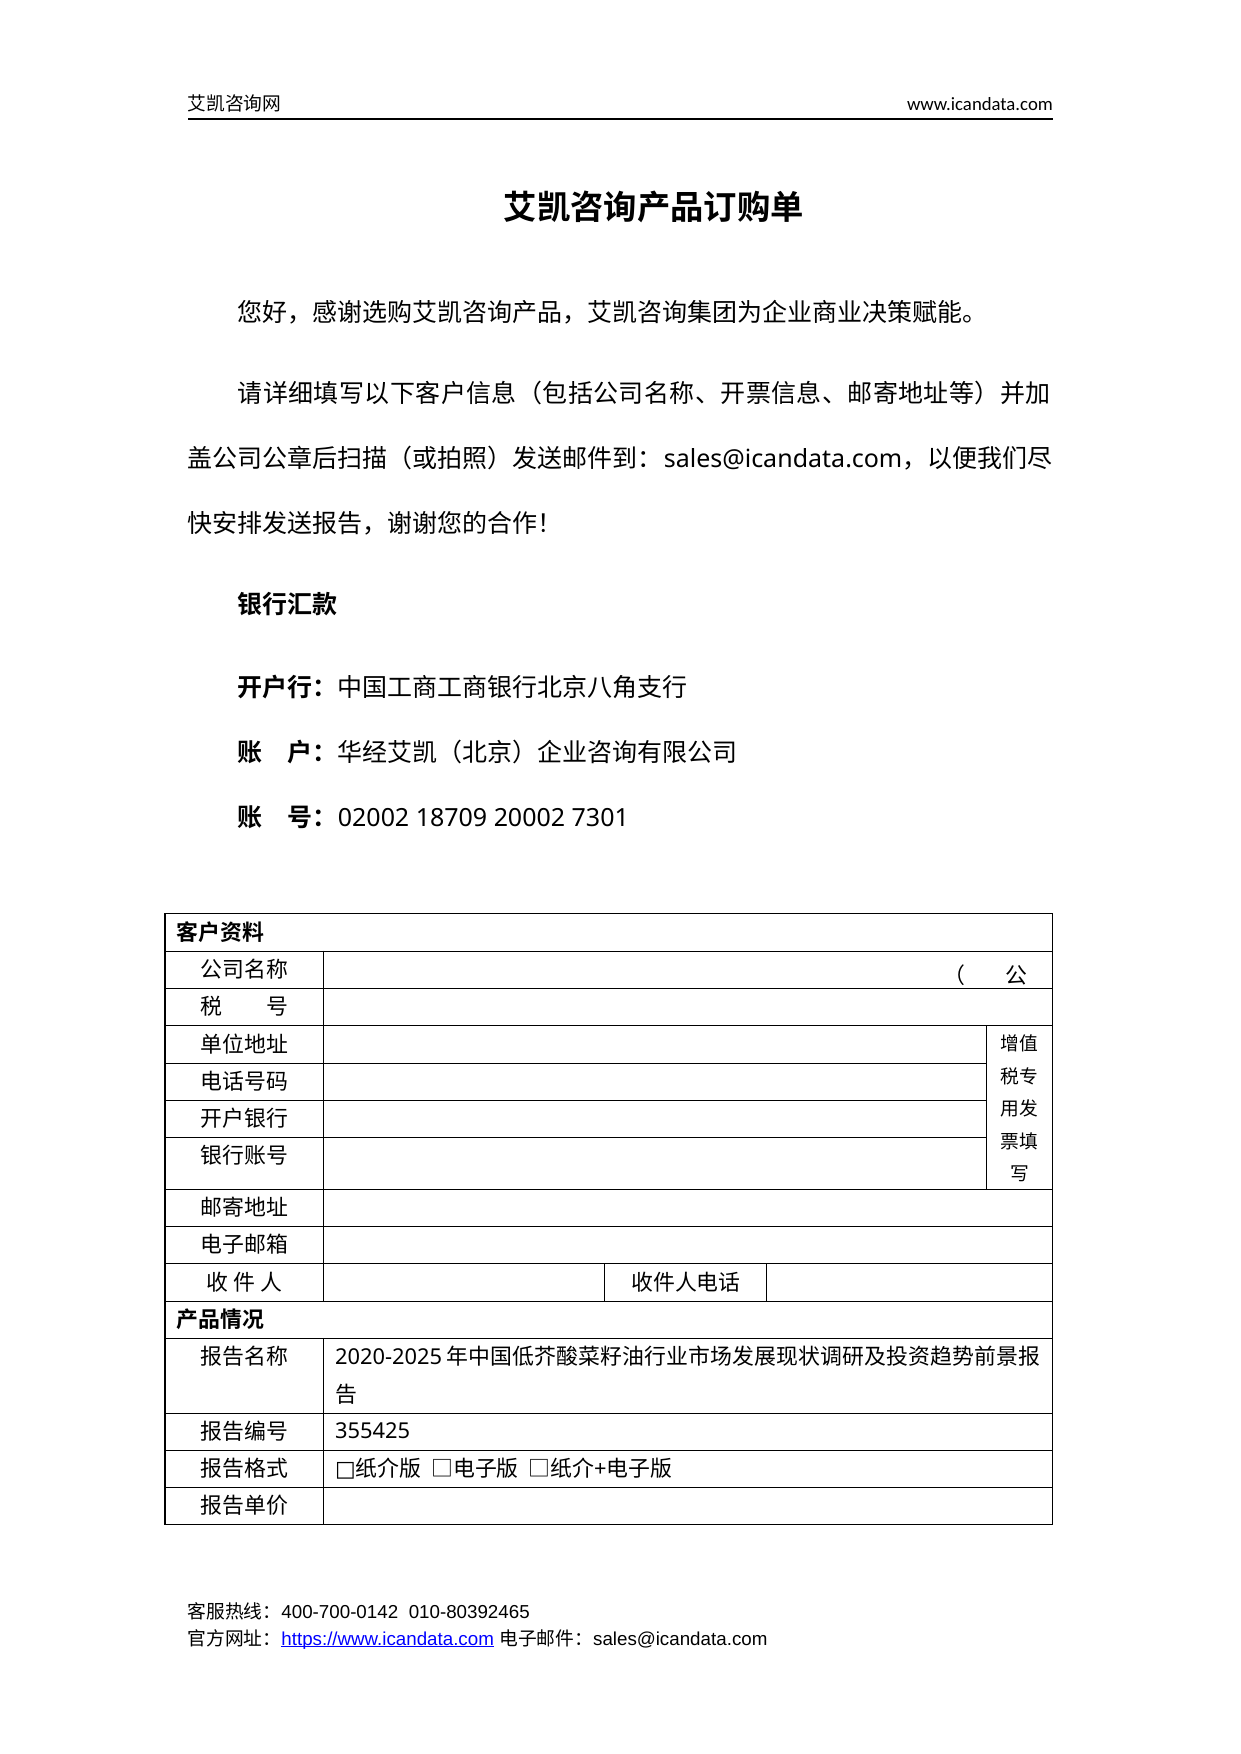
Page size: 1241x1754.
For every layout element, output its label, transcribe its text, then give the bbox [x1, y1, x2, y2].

table_cell □纸介版 □电子版 □纸介+电子版 [324, 1451, 1052, 1487]
table_cell 公司名称 [166, 952, 323, 988]
table_cell 收件人电话 [605, 1264, 766, 1301]
table_cell 2020-2025年中国低芥酸菜籽油行业市场发展现状调研及投资趋势前景报告 [324, 1339, 1052, 1412]
table_cell 电子邮箱 [166, 1227, 323, 1263]
table_cell [324, 1026, 986, 1062]
table_cell 报告格式 [166, 1451, 323, 1487]
text 账 户：华经艾凯（北京）企业咨询有限公司 [187, 718, 1053, 783]
table_cell 355425 [324, 1414, 1052, 1450]
table_cell [324, 989, 1052, 1025]
table_cell 产品情况 [166, 1302, 1052, 1338]
table_header 客户资料 [166, 914, 1052, 951]
table_cell [324, 1101, 986, 1137]
text 开户行：中国工商工商银行北京八角支行 [187, 653, 1053, 718]
table_cell [324, 1488, 1052, 1524]
table_cell [324, 1264, 604, 1301]
table_cell [767, 1264, 1052, 1301]
table_cell 报告编号 [166, 1414, 323, 1450]
table_cell 收 件 人 [166, 1264, 323, 1301]
table_cell 增值税专用发票填写 [987, 1026, 1052, 1189]
text 账 号：02002 18709 20002 7301 [187, 783, 1053, 848]
table_cell 银行账号 [166, 1138, 323, 1189]
text 请详细填写以下客户信息（包括公司名称、开票信息、邮寄地址等）并加盖公司公章后扫描（或拍照）发送邮件到：sales@icandata.com，以便我们尽快安排发送报告，谢谢您的合作！ [187, 359, 1053, 554]
table_cell [324, 1190, 1052, 1226]
table_cell [324, 1227, 1052, 1263]
table_cell [324, 1138, 986, 1189]
text 艾凯咨询产品订购单 [187, 172, 1053, 237]
text 您好，感谢选购艾凯咨询产品，艾凯咨询集团为企业商业决策赋能。 [187, 278, 1053, 343]
table_cell 报告名称 [166, 1339, 323, 1412]
text 银行汇款 [187, 570, 1053, 635]
table_cell 邮寄地址 [166, 1190, 323, 1226]
table_cell 电话号码 [166, 1064, 323, 1100]
table_cell 单位地址 [166, 1026, 323, 1062]
table_cell 税 号 [166, 989, 323, 1025]
table_cell 开户银行 [166, 1101, 323, 1137]
table_cell [324, 952, 1052, 988]
table_cell [324, 1064, 986, 1100]
table_cell 报告单价 [166, 1488, 323, 1524]
